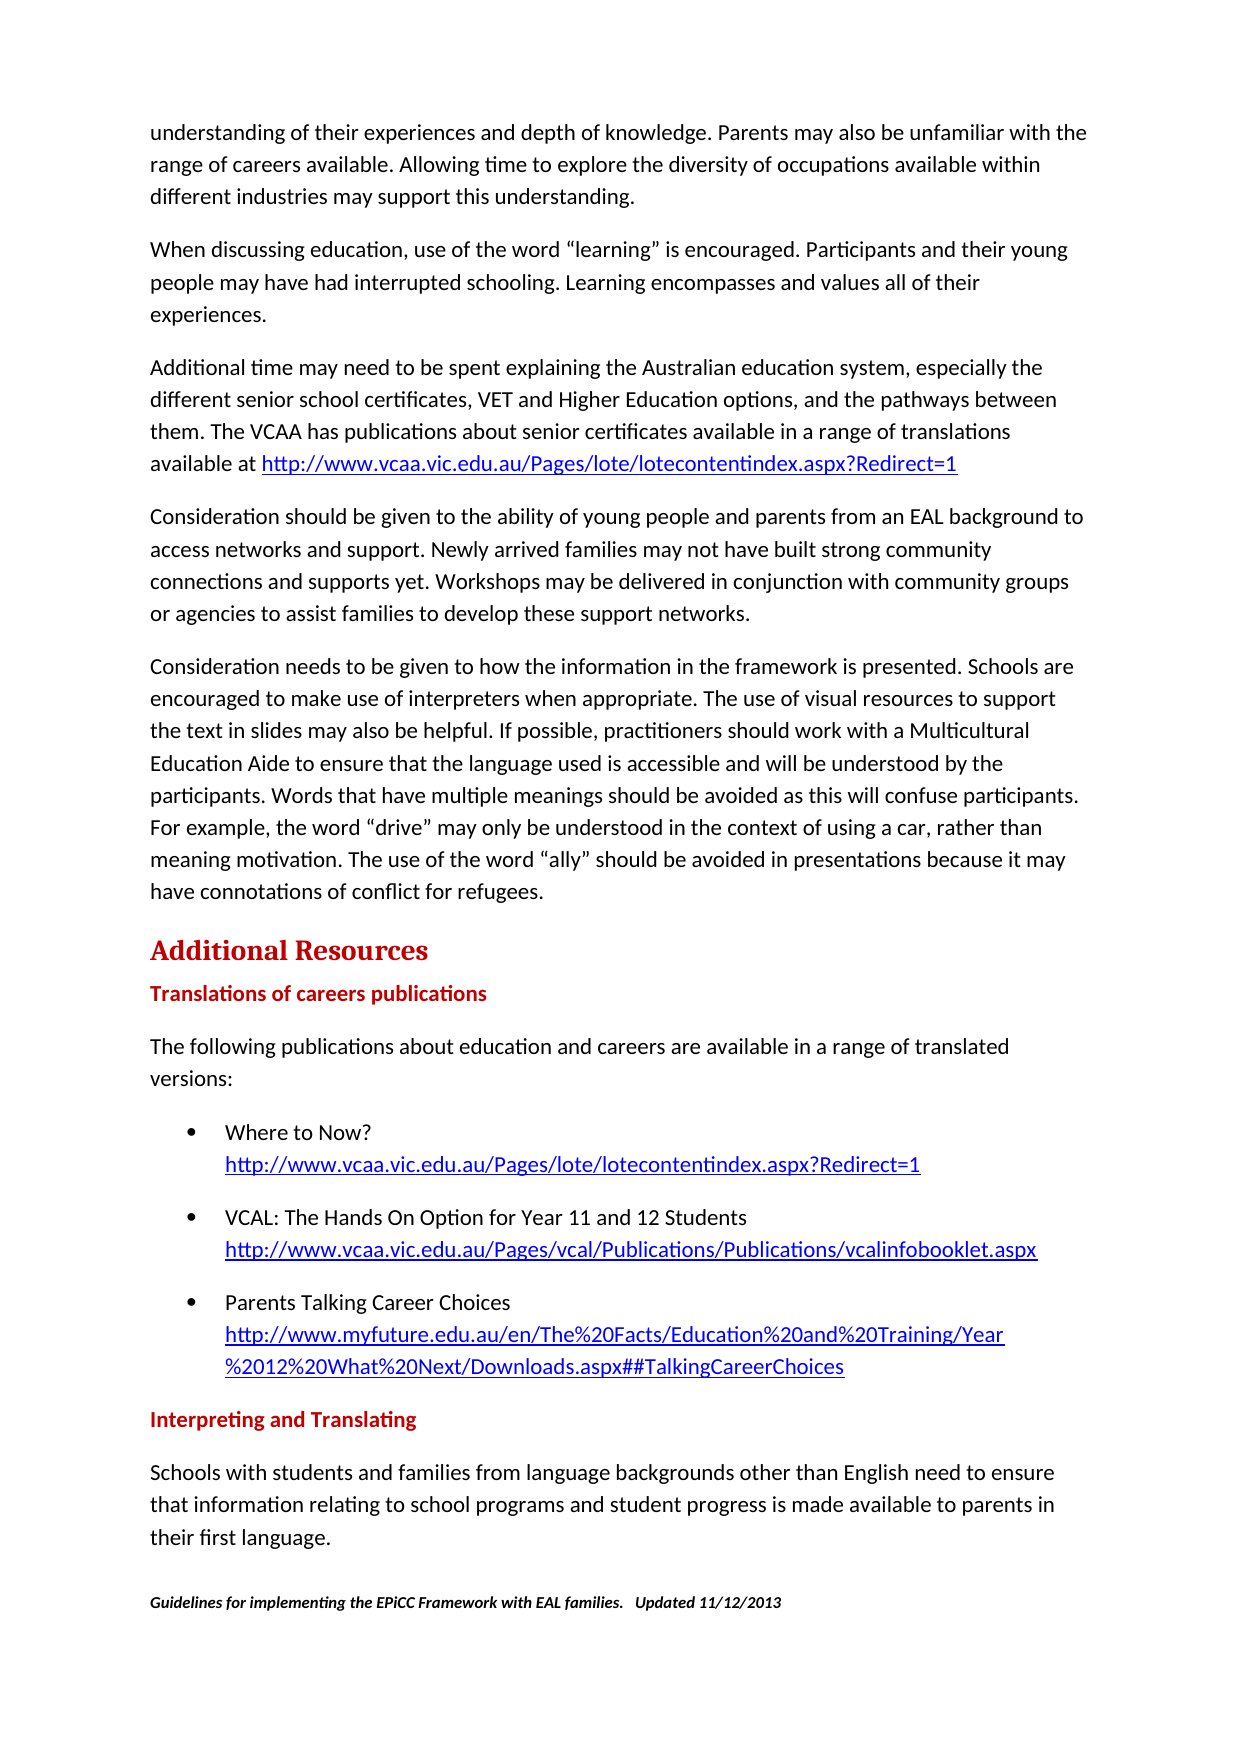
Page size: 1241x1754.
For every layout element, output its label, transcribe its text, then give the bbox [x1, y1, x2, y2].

text The following publications about education and careers are available in a range of translated versions: [150, 1032, 1090, 1093]
list http://www.vcaa.vic.edu.au/Pages/lote/lotecontentindex.aspx?Redirect=1 [225, 1150, 1090, 1178]
list Parents Talking Career Choices [187, 1288, 1090, 1316]
list http://www.myfuture.edu.au/en/The%20Facts/Education%20and%20Training/Year%2012%20What%20Next/Downloads.aspx##TalkingCareerChoices [225, 1320, 1090, 1380]
text Consideration should be given to the ability of young people and parents from an EAL background to access networks and support. Newly arrived families may not have built strong community connections and supports yet. Workshops may be delivered in conjunction with community groups or agencies to assist families to develop these support networks. [150, 502, 1090, 627]
text Consideration needs to be given to how the information in the framework is presented. Schools are encouraged to make use of interpreters when appropriate. The use of visual resources to support the text in slides may also be helpful. If possible, practitioners should work with a Multicultural Education Aide to ensure that the language used is accessible and will be understood by the participants. Words that have multiple meanings should be avoided as this will confuse participants. For example, the word “drive” may only be understood in the context of using a car, rather than meaning motivation. The use of the word “ally” should be avoided in presentations because it may have connotations of conflict for refugees. [150, 652, 1090, 905]
text Interpreting and Translating [150, 1405, 1090, 1433]
text Additional time may need to be spent explaining the Australian education system, especially the different senior school certificates, VET and Higher Education options, and the pathways between them. The VCAA has publications about senior certificates available in a range of translations available at http://www.vcaa.vic.edu.au/Pages/lote/lotecontentindex.aspx?Redirect=1 [150, 353, 1090, 477]
text Schools with students and families from language backgrounds other than English need to ensure that information relating to school programs and student progress is made available to parents in their first language. [150, 1458, 1090, 1551]
list http://www.vcaa.vic.edu.au/Pages/vcal/Publications/Publications/vcalinfobooklet.aspx [225, 1235, 1090, 1263]
text When discussing education, use of the word “learning” is encouraged. Participants and their young people may have had interrupted schooling. Learning encompasses and values all of their experiences. [150, 236, 1090, 328]
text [150, 118, 1090, 211]
subtitle Additional Resources [150, 934, 1090, 968]
list Where to Now? [187, 1118, 1090, 1146]
list VCAL: The Hands On Option for Year 11 and 12 Students [187, 1203, 1090, 1231]
text Translations of careers publications [150, 979, 1090, 1007]
